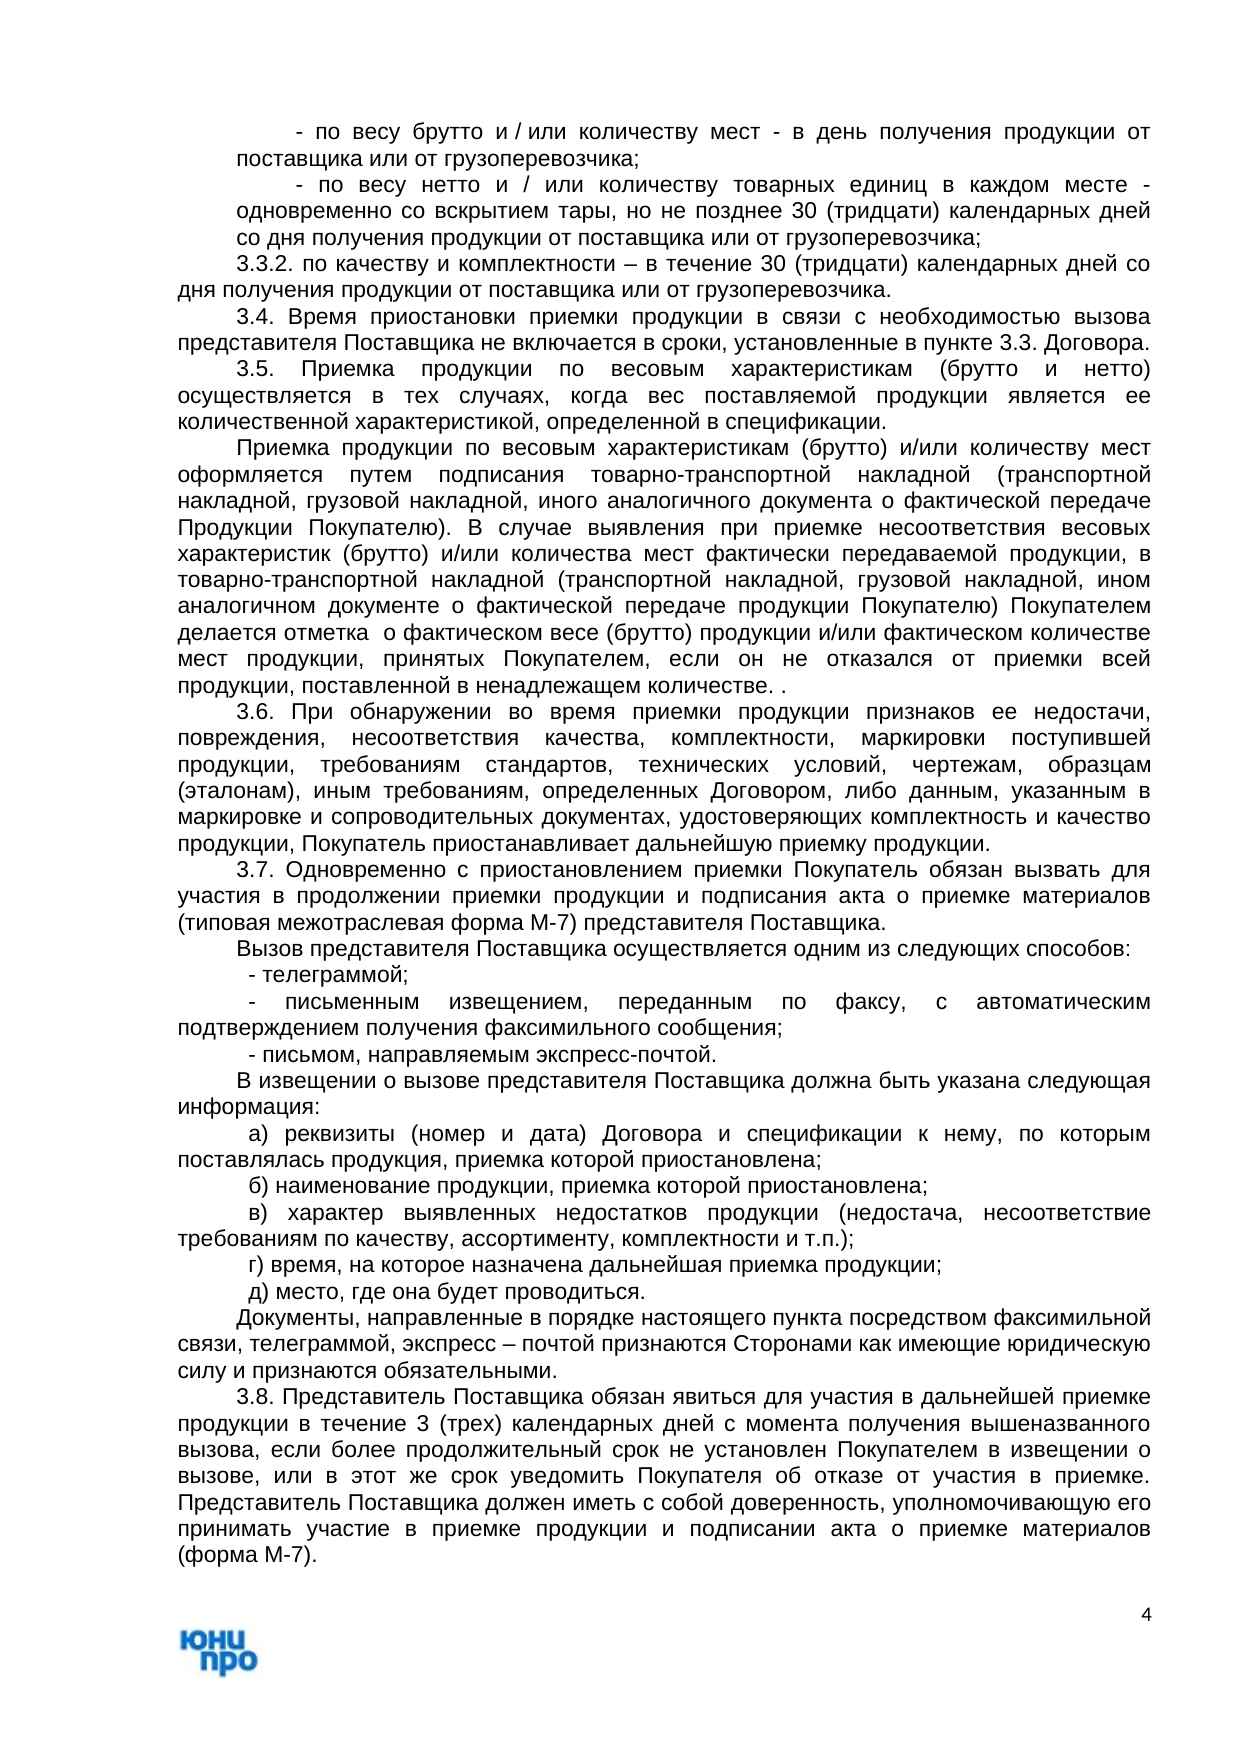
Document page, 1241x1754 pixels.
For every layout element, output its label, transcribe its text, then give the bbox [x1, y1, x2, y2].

text Документы, направленные в порядке настоящего пункта посредством факсимильной связи, телеграммой, экспресс – почтой признаются Сторонами как имеющие юридическую силу и признаются обязательными. [177, 1304, 1152, 1383]
text Вызов представителя Поставщика осуществляется одним из следующих способов: [177, 935, 1152, 961]
text - телеграммой; [177, 961, 1152, 988]
text г) время, на которое назначена дальнейшая приемка продукции; [177, 1251, 1152, 1278]
text 3.6. При обнаружении во время приемки продукции признаков ее недостачи, повреждения, несоответствия качества, комплектности, маркировки поступившей продукции, требованиям стандартов, технических условий, чертежам, образцам (эталонам), иным требованиям, определенных Договором, либо данным, указанным в маркировке и сопроводительных документах, удостоверяющих комплектность и качество продукции, Покупатель приостанавливает дальнейшую приемку продукции. [177, 698, 1152, 856]
text В извещении о вызове представителя Поставщика должна быть указана следующая информация: [177, 1067, 1152, 1119]
text Приемка продукции по весовым характеристикам (брутто) и/или количеству мест оформляется путем подписания товарно-транспортной накладной (транспортной накладной, грузовой накладной, иного аналогичного документа о фактической передаче Продукции Покупателю). В случае выявления при приемке несоответствия весовых характеристик (брутто) и/или количества мест фактически передаваемой продукции, в товарно-транспортной накладной (транспортной накладной, грузовой накладной, ином аналогичном документе о фактической передаче продукции Покупателю) Покупателем делается отметка о фактическом весе (брутто) продукции и/или фактическом количестве мест продукции, принятых Покупателем, если он не отказался от приемки всей продукции, поставленной в ненадлежащем количестве. . [177, 434, 1152, 698]
text 3.3.2. по качеству и комплектности – в течение 30 (тридцати) календарных дней со дня получения продукции от поставщика или от грузоперевозчика. [177, 250, 1152, 303]
text б) наименование продукции, приемка которой приостановлена; [177, 1172, 1152, 1199]
text в) характер выявленных недостатков продукции (недостача, несоответствие требованиям по качеству, ассортименту, комплектности и т.п.); [177, 1199, 1152, 1251]
text 3.8. Представитель Поставщика обязан явиться для участия в дальнейшей приемке продукции в течение 3 (трех) календарных дней с момента получения вышеназванного вызова, если более продолжительный срок не установлен Покупателем в извещении о вызове, или в этот же срок уведомить Покупателя об отказе от участия в приемке. Представитель Поставщика должен иметь с собой доверенность, уполномочивающую его принимать участие в приемке продукции и подписании акта о приемке материалов (форма М-7). [177, 1383, 1152, 1568]
picture [177, 1627, 264, 1681]
text д) место, где она будет проводиться. [177, 1278, 1152, 1304]
text - письменным извещением, переданным по факсу, с автоматическим подтверждением получения факсимильного сообщения; [177, 988, 1152, 1041]
text 3.4. Время приостановки приемки продукции в связи с необходимостью вызова представителя Поставщика не включается в сроки, установленные в пункте 3.3. Договора. [177, 303, 1152, 355]
text 3.7. Одновременно с приостановлением приемки Покупатель обязан вызвать для участия в продолжении приемки продукции и подписания акта о приемке материалов (типовая межотраслевая форма М-7) представителя Поставщика. [177, 856, 1152, 935]
text а) реквизиты (номер и дата) Договора и спецификации к нему, по которым поставлялась продукция, приемка которой приостановлена; [177, 1119, 1152, 1172]
text 3.5. Приемка продукции по весовым характеристикам (брутто и нетто) осуществляется в тех случаях, когда вес поставляемой продукции является ее количественной характеристикой, определенной в спецификации. [177, 355, 1152, 434]
text - по весу нетто и / или количеству товарных единиц в каждом месте - одновременно со вскрытием тары, но не позднее 30 (тридцати) календарных дней со дня получения продукции от поставщика или от грузоперевозчика; [236, 171, 1152, 250]
text - письмом, направляемым экспресс-почтой. [177, 1041, 1152, 1067]
text - по весу брутто и / или количеству мест - в день получения продукции от поставщика или от грузоперевозчика; [236, 118, 1152, 171]
